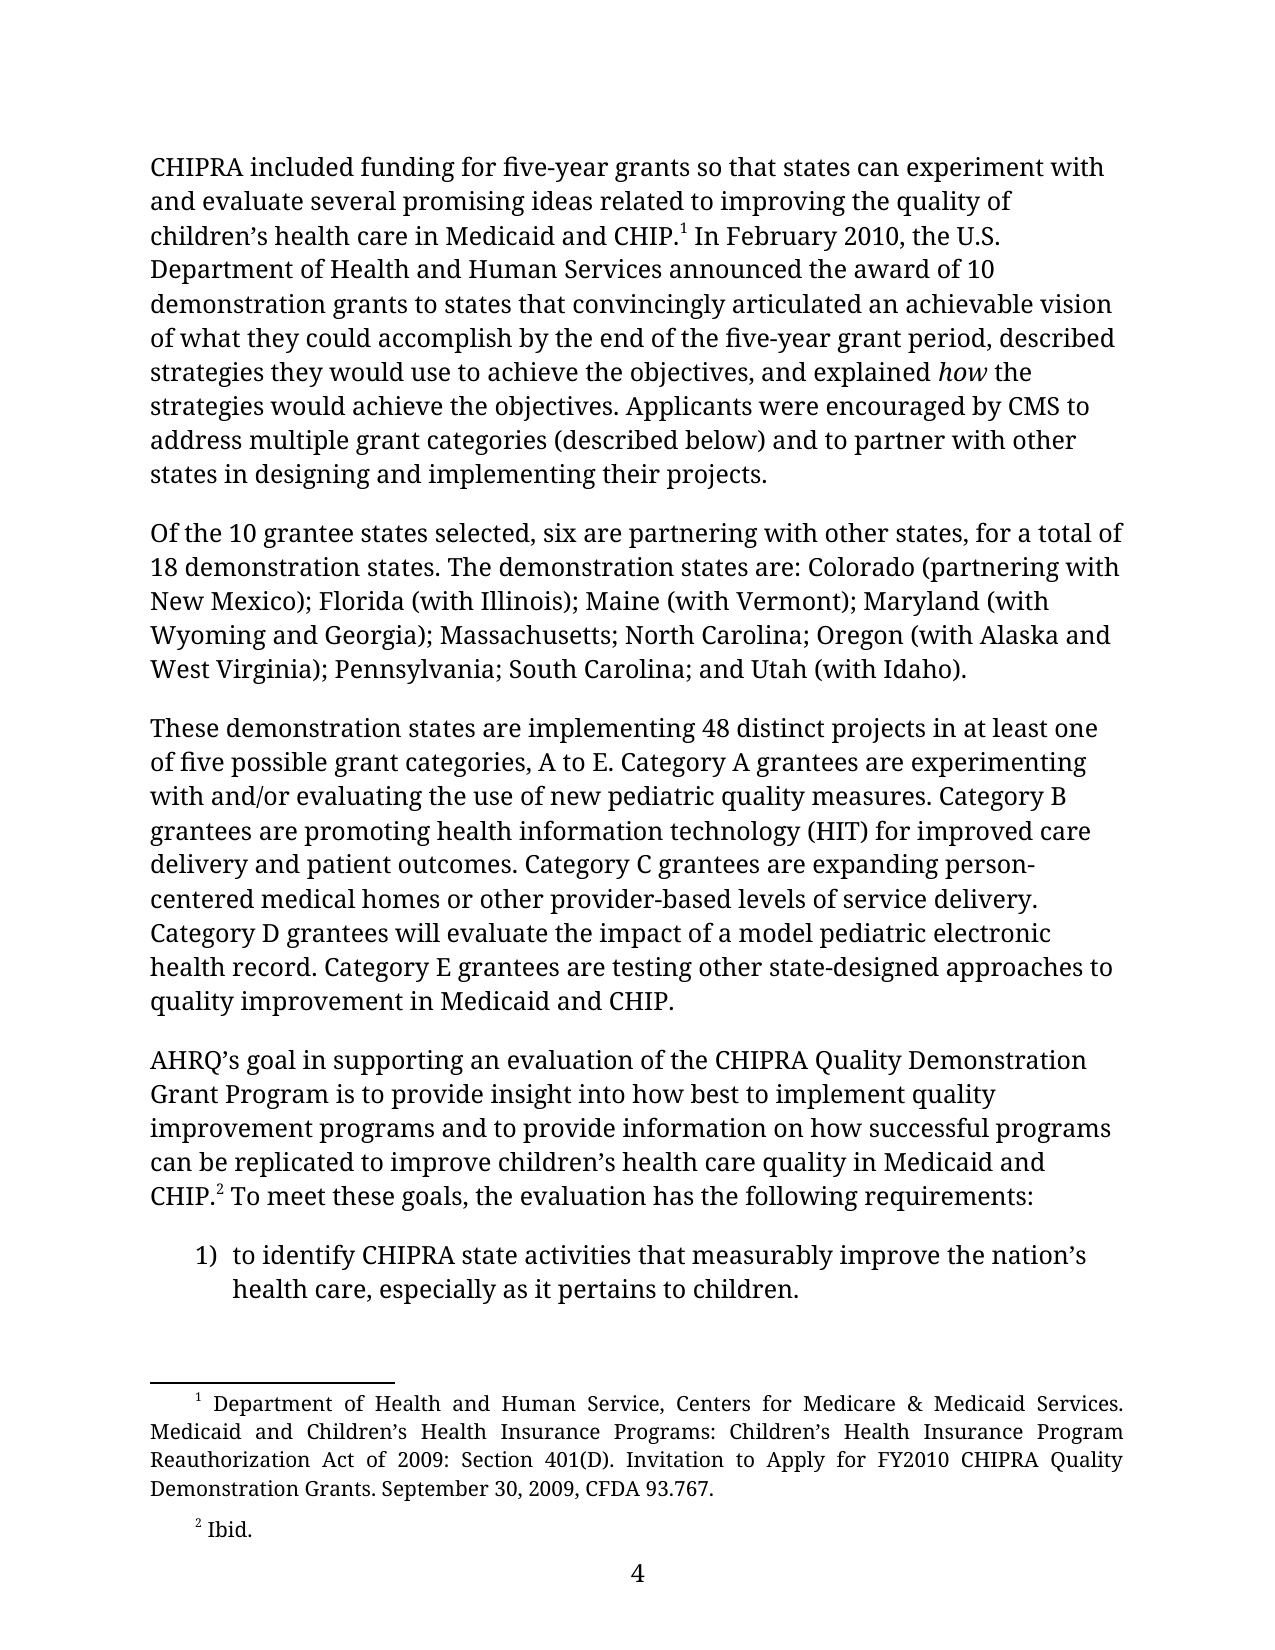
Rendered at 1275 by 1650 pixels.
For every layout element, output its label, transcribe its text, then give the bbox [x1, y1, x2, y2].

text These demonstration states are implementing 48 distinct projects in at least one of five possible grant categories, A to E. Category A grantees are experimenting with and/or evaluating the use of new pediatric quality measures. Category B grantees are promoting health information technology (HIT) for improved care delivery and patient outcomes. Category C grantees are expanding person-centered medical homes or other provider-based levels of service delivery. Category D grantees will evaluate the impact of a model pediatric electronic health record. Category E grantees are testing other state-designed approaches to quality improvement in Medicaid and CHIP. [150, 711, 1125, 1017]
text CHIPRA included funding for five-year grants so that states can experiment with and evaluate several promising ideas related to improving the quality of children’s health care in Medicaid and CHIP. In February 2010, the U.S. Department of Health and Human Services announced the award of 10 demonstration grants to states that convincingly articulated an achievable vision of what they could accomplish by the end of the five-year grant period, described strategies they would use to achieve the objectives, and explained how the strategies would achieve the objectives. Applicants were encouraged by CMS to address multiple grant categories (described below) and to partner with other states in designing and implementing their projects. [150, 150, 1125, 491]
text AHRQ’s goal in supporting an evaluation of the CHIPRA Quality Demonstration Grant Program is to provide insight into how best to implement quality improvement programs and to provide information on how successful programs can be replicated to improve children’s health care quality in Medicaid and CHIP. To meet these goals, the evaluation has the following requirements: [150, 1042, 1125, 1213]
text Of the 10 grantee states selected, six are partnering with other states, for a total of 18 demonstration states. The demonstration states are: Colorado (partnering with New Mexico); Florida (with Illinois); Maine (with Vermont); Maryland (with Wyoming and Georgia); Massachusetts; North Carolina; Oregon (with Alaska and West Virginia); Pennsylvania; South Carolina; and Utah (with Idaho). [150, 516, 1125, 686]
list to identify CHIPRA state activities that measurably improve the nation’s health care, especially as it pertains to children. [195, 1238, 1087, 1306]
